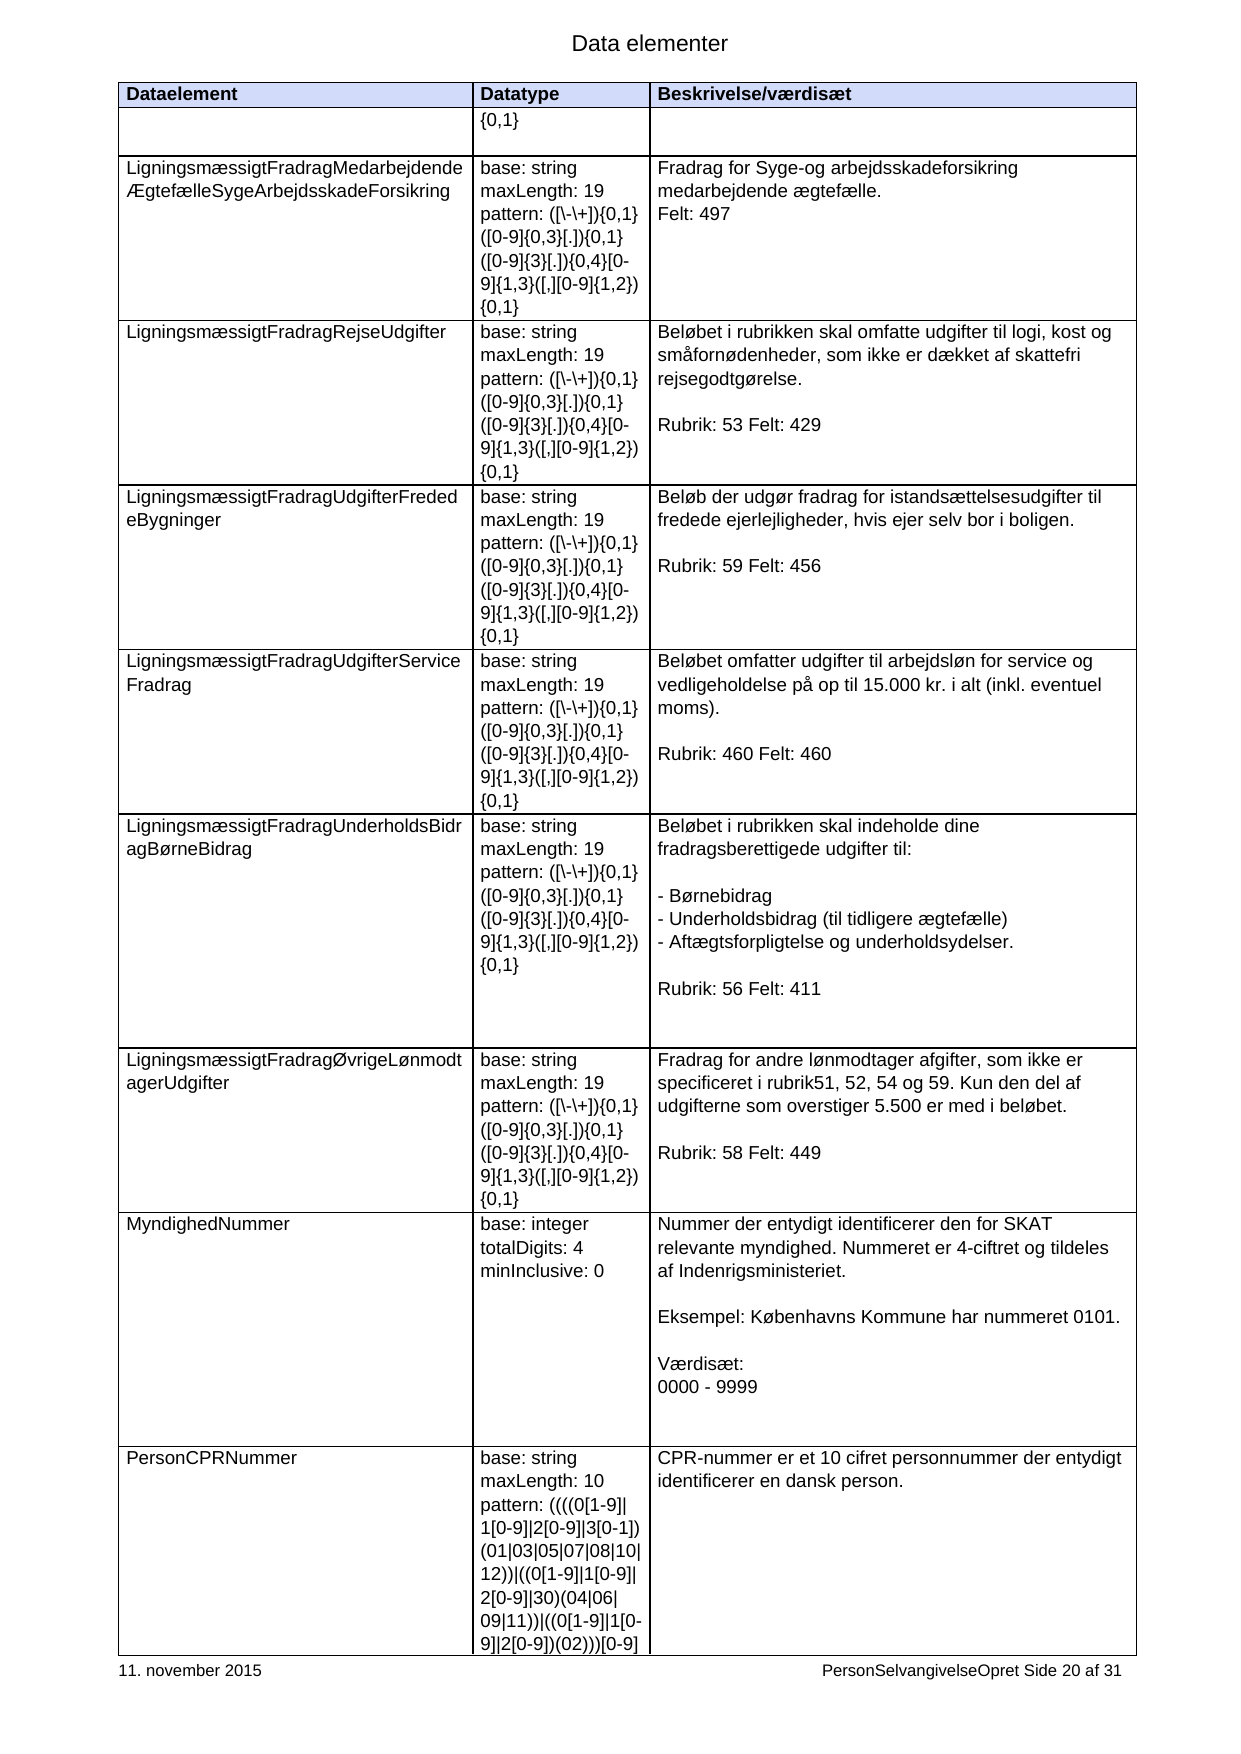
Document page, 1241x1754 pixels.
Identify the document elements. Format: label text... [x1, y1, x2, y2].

table_cell Nummer der entydigt identificerer den for SKAT relevante myndighed. Nummeret er 4-ciftret og tildeles af Indenrigsministeriet. Eksempel: Københavns Kommune har nummeret 0101. Værdisæt: 0000 - 9999 [651, 1213, 1136, 1446]
table_cell MyndighedNummer [119, 1213, 472, 1446]
table_cell base: string maxLength: 19 pattern: ([\-\+]){0,1}([0-9]{0,3}[.]){0,1}([0-9]{3}[.]){0,4}[0-9]{1,3}([,][0-9]{1,2}){0,1} [474, 815, 649, 1047]
table_cell Beløbet i rubrikken skal indeholde dine fradragsberettigede udgifter til: - Børnebidrag - Underholdsbidrag (til tidligere ægtefælle) - Aftægtsforpligtelse og underholdsydelser. Rubrik: 56 Felt: 411 [651, 815, 1136, 1047]
table_cell Fradrag for Syge-og arbejdsskadeforsikring medarbejdende ægtefælle. Felt: 497 [651, 157, 1136, 319]
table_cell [119, 108, 472, 155]
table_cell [474, 1447, 649, 1654]
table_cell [651, 1447, 1136, 1654]
table_cell LigningsmæssigtFradragMedarbejdendeÆgtefælleSygeArbejdsskadeForsikring [119, 157, 472, 319]
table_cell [651, 108, 1136, 155]
table_cell base: string maxLength: 19 pattern: ([\-\+]){0,1}([0-9]{0,3}[.]){0,1}([0-9]{3}[.]){0,4}[0-9]{1,3}([,][0-9]{1,2}){0,1} [474, 1049, 649, 1212]
table_cell LigningsmæssigtFradragØvrigeLønmodtagerUdgifter [119, 1049, 472, 1212]
table_cell LigningsmæssigtFradragUdgifterServiceFradrag [119, 650, 472, 813]
table_cell base: string maxLength: 19 pattern: ([\-\+]){0,1}([0-9]{0,3}[.]){0,1}([0-9]{3}[.]){0,4}[0-9]{1,3}([,][0-9]{1,2}){0,1} [474, 650, 649, 813]
table_header Datatype [474, 83, 649, 107]
table_cell LigningsmæssigtFradragUdgifterFrededeBygninger [119, 486, 472, 649]
table_cell base: integer totalDigits: 4 minInclusive: 0 [474, 1213, 649, 1446]
table_cell Beløb der udgør fradrag for istandsættelsesudgifter til fredede ejerlejligheder, hvis ejer selv bor i boligen. Rubrik: 59 Felt: 456 [651, 486, 1136, 649]
table_header Beskrivelse/værdisæt [651, 83, 1136, 107]
table_cell base: string maxLength: 19 pattern: ([\-\+]){0,1}([0-9]{0,3}[.]){0,1}([0-9]{3}[.]){0,4}[0-9]{1,3}([,][0-9]{1,2}){0,1} [474, 321, 649, 484]
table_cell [474, 108, 649, 155]
table_cell Fradrag for andre lønmodtager afgifter, som ikke er specificeret i rubrik51, 52, 54 og 59. Kun den del af udgifterne som overstiger 5.500 er med i beløbet. Rubrik: 58 Felt: 449 [651, 1049, 1136, 1212]
table_header Dataelement [119, 83, 472, 107]
table_cell base: string maxLength: 19 pattern: ([\-\+]){0,1}([0-9]{0,3}[.]){0,1}([0-9]{3}[.]){0,4}[0-9]{1,3}([,][0-9]{1,2}){0,1} [474, 486, 649, 649]
table_cell PersonCPRNummer [119, 1447, 472, 1654]
table_cell Beløbet i rubrikken skal omfatte udgifter til logi, kost og småfornødenheder, som ikke er dækket af skattefri rejsegodtgørelse. Rubrik: 53 Felt: 429 [651, 321, 1136, 484]
table_cell LigningsmæssigtFradragRejseUdgifter [119, 321, 472, 484]
table_cell LigningsmæssigtFradragUnderholdsBidragBørneBidrag [119, 815, 472, 1047]
table_cell Beløbet omfatter udgifter til arbejdsløn for service og vedligeholdelse på op til 15.000 kr. i alt (inkl. eventuel moms). Rubrik: 460 Felt: 460 [651, 650, 1136, 813]
table_cell base: string maxLength: 19 pattern: ([\-\+]){0,1}([0-9]{0,3}[.]){0,1}([0-9]{3}[.]){0,4}[0-9]{1,3}([,][0-9]{1,2}){0,1} [474, 157, 649, 319]
